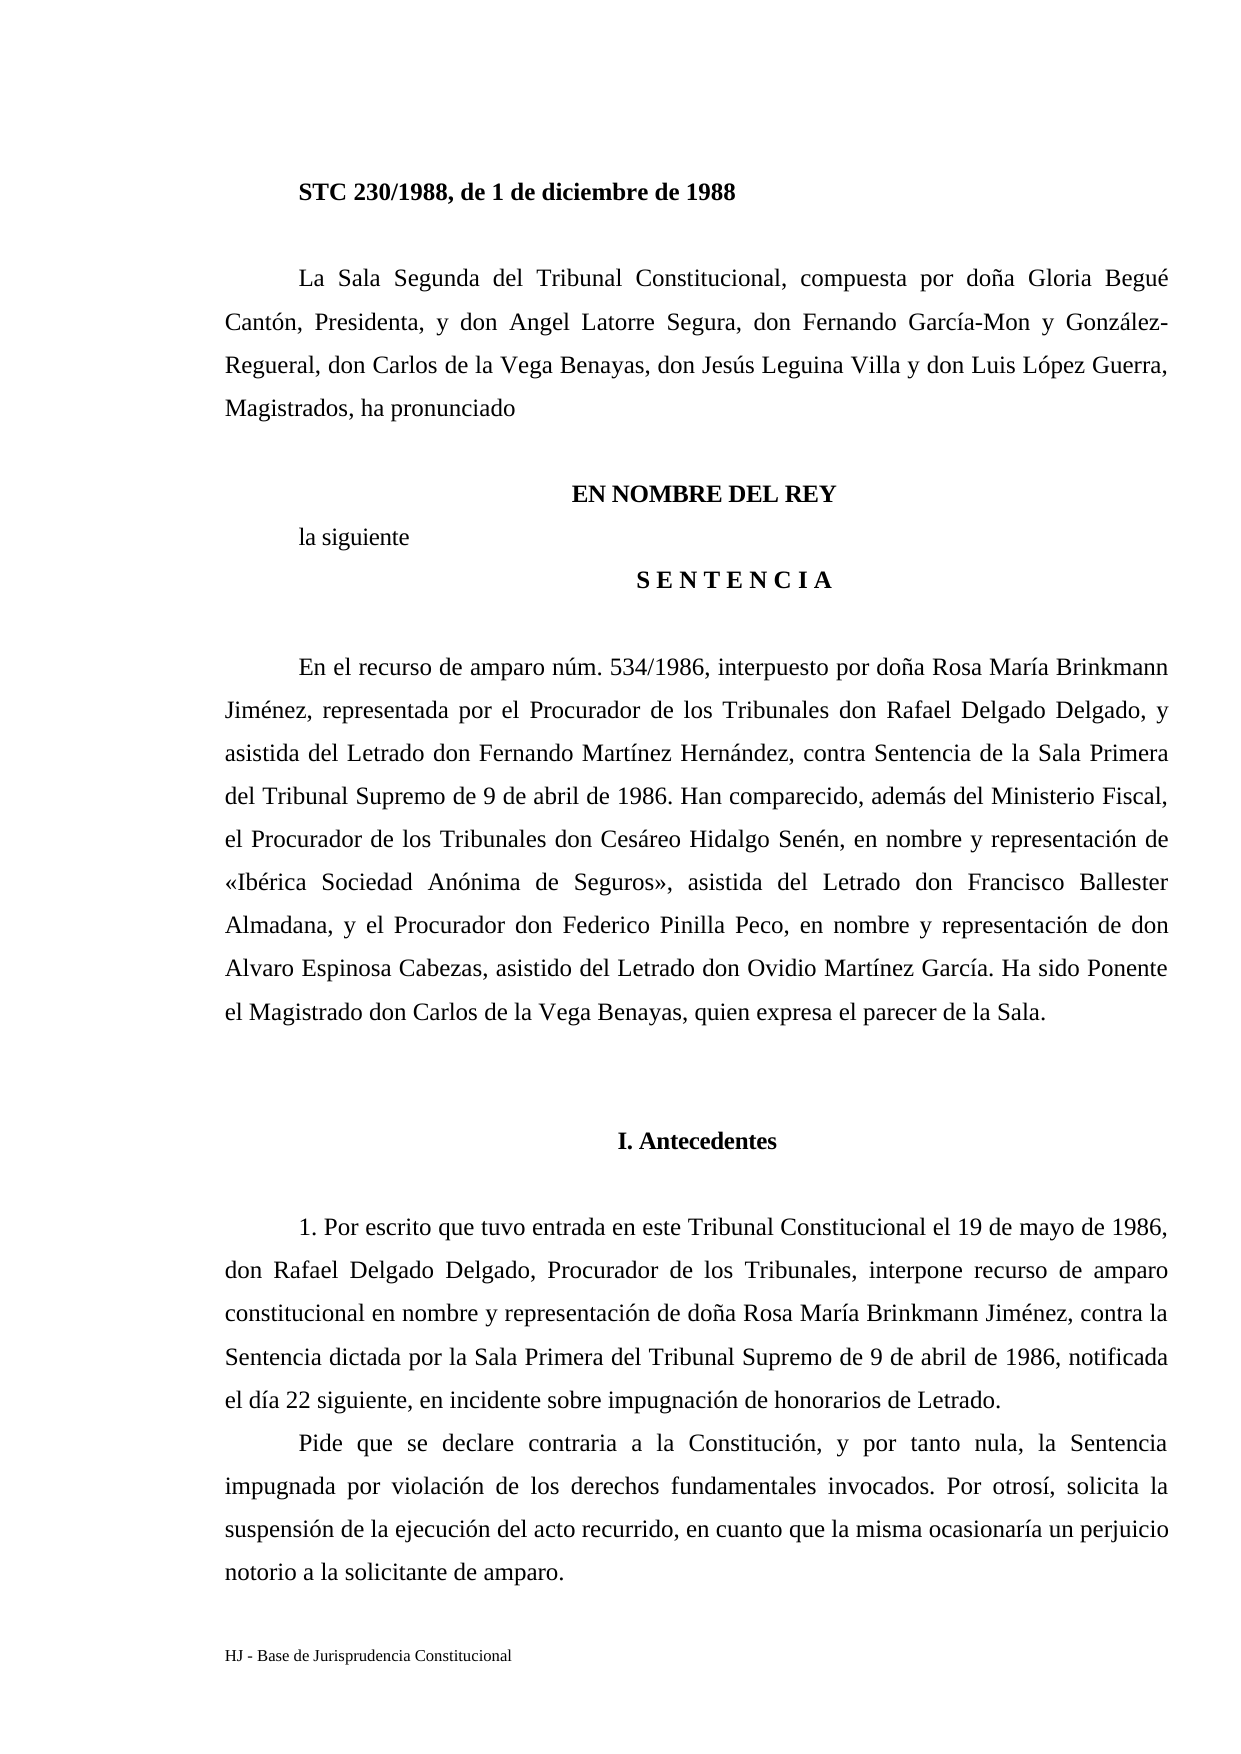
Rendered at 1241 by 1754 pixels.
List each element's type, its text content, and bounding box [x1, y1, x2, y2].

text STC 230/1988, de 1 de diciembre de 1988 [224, 177, 1169, 206]
text Pide que se declare contraria a la Constitución, y por tanto nula, la Sentencia impugnada por violación de los derechos fundamentales invocados. Por otrosí, solicita la suspensión de la ejecución del acto recurrido, en cuanto que la misma ocasionaría un perjuicio notorio a la solicitante de amparo. [224, 1428, 1169, 1586]
text la siguiente [224, 522, 1110, 551]
text S E N T E N C I A [224, 565, 1169, 594]
text 1. Por escrito que tuvo entrada en este Tribunal Constitucional el 19 de mayo de 1986, don Rafael Delgado Delgado, Procurador de los Tribunales, interpone recurso de amparo constitucional en nombre y representación de doña Rosa María Brinkmann Jiménez, contra la Sentencia dictada por la Sala Primera del Tribunal Supremo de 9 de abril de 1986, notificada el día 22 siguiente, en incidente sobre impugnación de honorarios de Letrado. [224, 1212, 1169, 1413]
text En el recurso de amparo núm. 534/1986, interpuesto por doña Rosa María Brinkmann Jiménez, representada por el Procurador de los Tribunales don Rafael Delgado Delgado, y asistida del Letrado don Fernando Martínez Hernández, contra Sentencia de la Sala Primera del Tribunal Supremo de 9 de abril de 1986. Han comparecido, además del Ministerio Fiscal, el Procurador de los Tribunales don Cesáreo Hidalgo Senén, en nombre y representación de «Ibérica Sociedad Anónima de Seguros», asistida del Letrado don Francisco Ballester Almadana, y el Procurador don Federico Pinilla Peco, en nombre y representación de don Alvaro Espinosa Cabezas, asistido del Letrado don Ovidio Martínez García. Ha sido Ponente el Magistrado don Carlos de la Vega Benayas, quien expresa el parecer de la Sala. [224, 652, 1169, 1025]
text EN NOMBRE DEL REY [224, 479, 1110, 508]
text La Sala Segunda del Tribunal Constitucional, compuesta por doña Gloria Begué Cantón, Presidenta, y don Angel Latorre Segura, don Fernando García-Mon y González-Regueral, don Carlos de la Vega Benayas, don Jesús Leguina Villa y don Luis López Guerra, Magistrados, ha pronunciado [224, 263, 1169, 422]
text I. Antecedentes [224, 1126, 1169, 1155]
